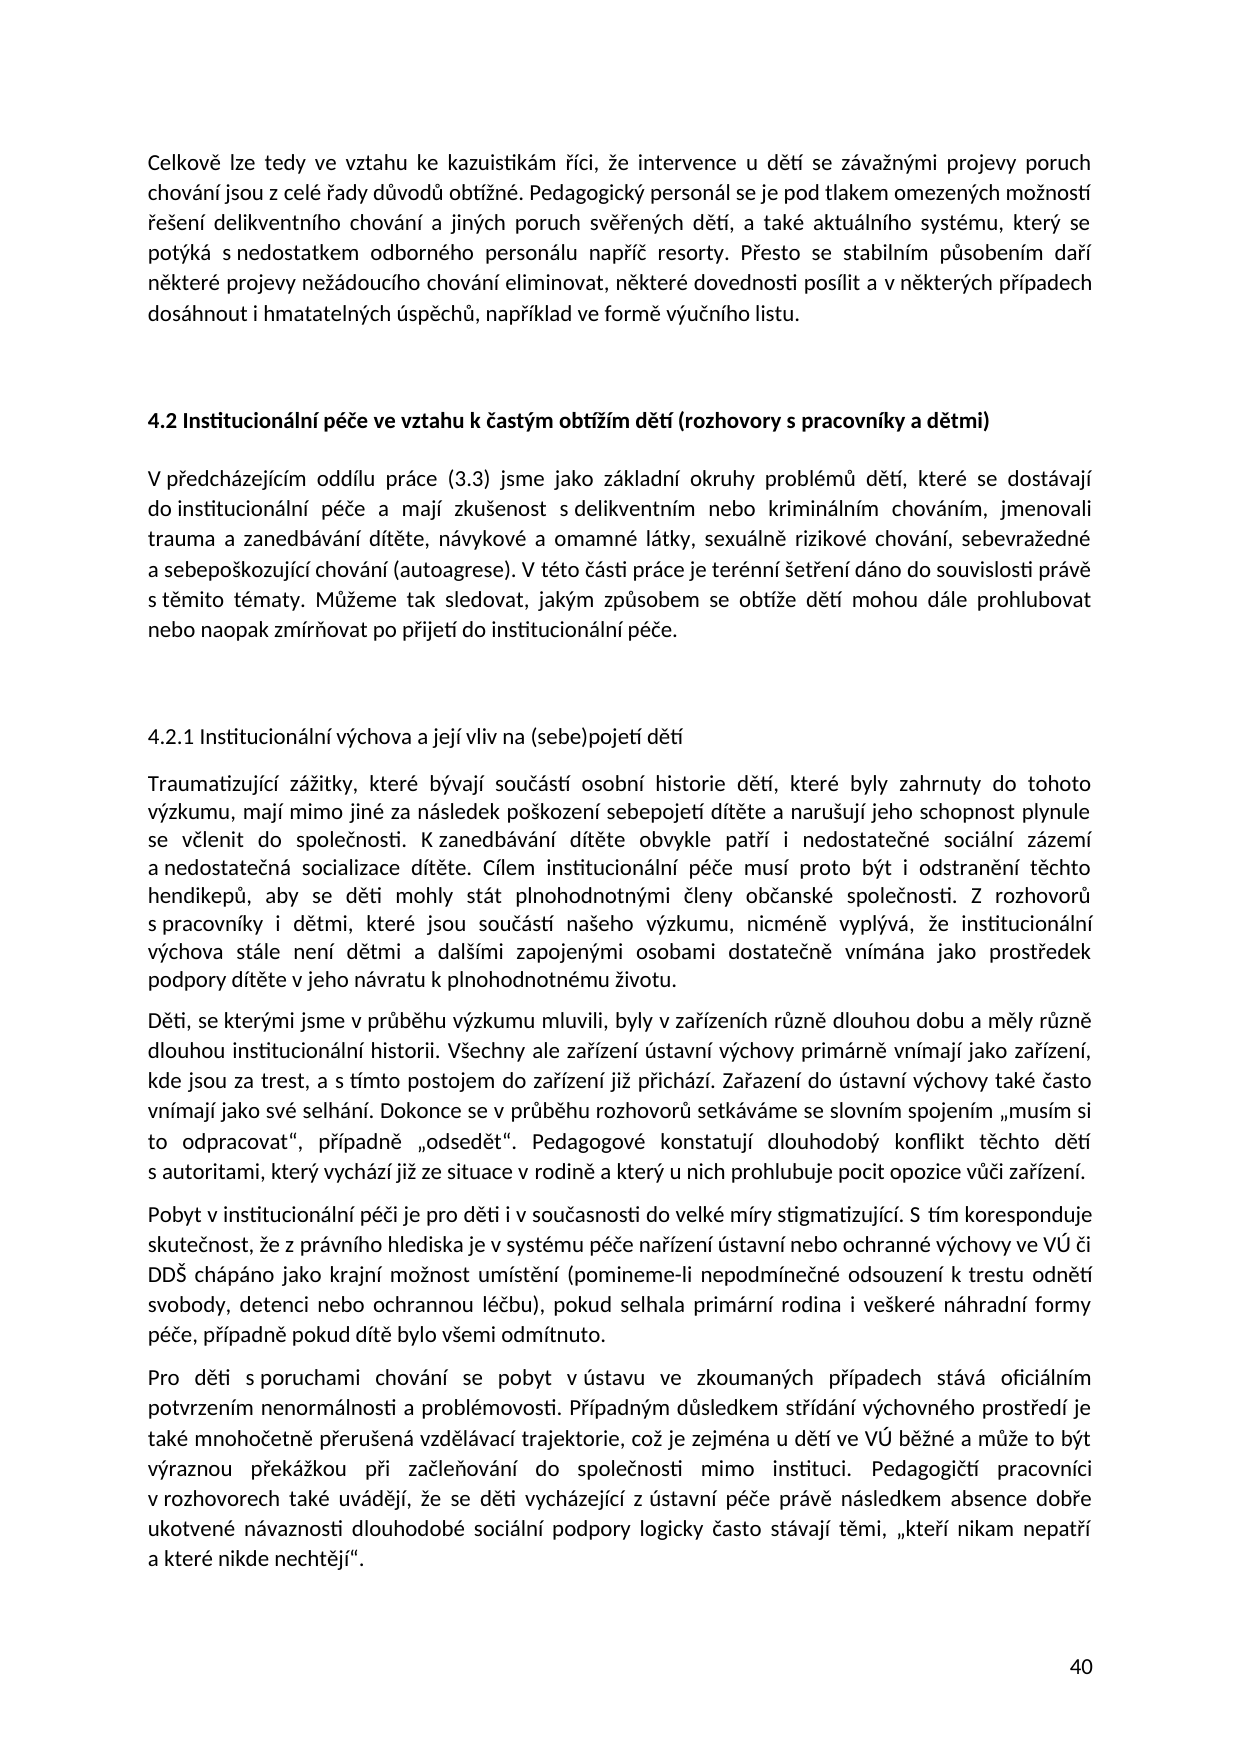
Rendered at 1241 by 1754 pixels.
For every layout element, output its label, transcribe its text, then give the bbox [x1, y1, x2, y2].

subtitle Institucionální výchova a její vliv na (sebe)pojetí dětí [148, 722, 1093, 751]
text V předcházejícím oddílu práce (3.3) jsme jako základní okruhy problémů dětí, které se dostávají do institucionální péče a mají zkušenost s delikventním nebo kriminálním chováním, jmenovali trauma a zanedbávání dítěte, návykové a omamné látky, sexuálně rizikové chování, sebevražedné a sebepoškozující chování (autoagrese). V této části práce je terénní šetření dáno do souvislosti právě s těmito tématy. Můžeme tak sledovat, jakým způsobem se obtíže dětí mohou dále prohlubovat nebo naopak zmírňovat po přijetí do institucionální péče. [148, 464, 1093, 643]
text Pro děti s poruchami chování se pobyt v ústavu ve zkoumaných případech stává oficiálním potvrzením nenormálnosti a problémovosti. Případným důsledkem střídání výchovného prostředí je také mnohočetně přerušená vzdělávací trajektorie, což je zejména u dětí ve VÚ běžné a může to být výraznou překážkou při začleňování do společnosti mimo instituci. Pedagogičtí pracovníci v rozhovorech také uvádějí, že se děti vycházející z ústavní péče právě následkem absence dobře ukotvené návaznosti dlouhodobé sociální podpory logicky často stávají těmi, „kteří nikam nepatří a které nikde nechtějí“. [148, 1363, 1093, 1573]
text Celkově lze tedy ve vztahu ke kazuistikám říci, že intervence u dětí se závažnými projevy poruch chování jsou z celé řady důvodů obtížné. Pedagogický personál se je pod tlakem omezených možností řešení delikventního chování a jiných poruch svěřených dětí, a také aktuálního systému, který se potýká s nedostatkem odborného personálu napříč resorty. Přesto se stabilním působením daří některé projevy nežádoucího chování eliminovat, některé dovednosti posílit a v některých případech dosáhnout i hmatatelných úspěchů, například ve formě výučního listu. [148, 148, 1093, 327]
text Děti, se kterými jsme v průběhu výzkumu mluvili, byly v zařízeních různě dlouhou dobu a měly různě dlouhou institucionální historii. Všechny ale zařízení ústavní výchovy primárně vnímají jako zařízení, kde jsou za trest, a s tímto postojem do zařízení již přichází. Zařazení do ústavní výchovy také často vnímají jako své selhání. Dokonce se v průběhu rozhovorů setkáváme se slovním spojením „musím si to odpracovat“, případně „odsedět“. Pedagogové konstatují dlouhodobý konflikt těchto dětí s autoritami, který vychází již ze situace v rodině a který u nich prohlubuje pocit opozice vůči zařízení. [148, 1006, 1093, 1185]
text Pobyt v institucionální péči je pro děti i v současnosti do velké míry stigmatizující. S tím koresponduje skutečnost, že z právního hlediska je v systému péče nařízení ústavní nebo ochranné výchovy ve VÚ či DDŠ chápáno jako krajní možnost umístění (pomineme-li nepodmínečné odsouzení k trestu odnětí svobody, detenci nebo ochrannou léčbu), pokud selhala primární rodina i veškeré náhradní formy péče, případně pokud dítě bylo všemi odmítnuto. [148, 1200, 1093, 1349]
text Traumatizující zážitky, které bývají součástí osobní historie dětí, které byly zahrnuty do tohoto výzkumu, mají mimo jiné za následek poškození sebepojetí dítěte a narušují jeho schopnost plynule se včlenit do společnosti. K zanedbávání dítěte obvykle patří i nedostatečné sociální zázemí a nedostatečná socializace dítěte. Cílem institucionální péče musí proto být i odstranění těchto hendikepů, aby se děti mohly stát plnohodnotnými členy občanské společnosti. Z rozhovorů s pracovníky i dětmi, které jsou součástí našeho výzkumu, nicméně vyplývá, že institucionální výchova stále není dětmi a dalšími zapojenými osobami dostatečně vnímána jako prostředek podpory dítěte v jeho návratu k plnohodnotnému životu. [148, 769, 1093, 993]
subtitle Institucionální péče ve vztahu k častým obtížím dětí (rozhovory s pracovníky a dětmi) [148, 406, 1093, 434]
